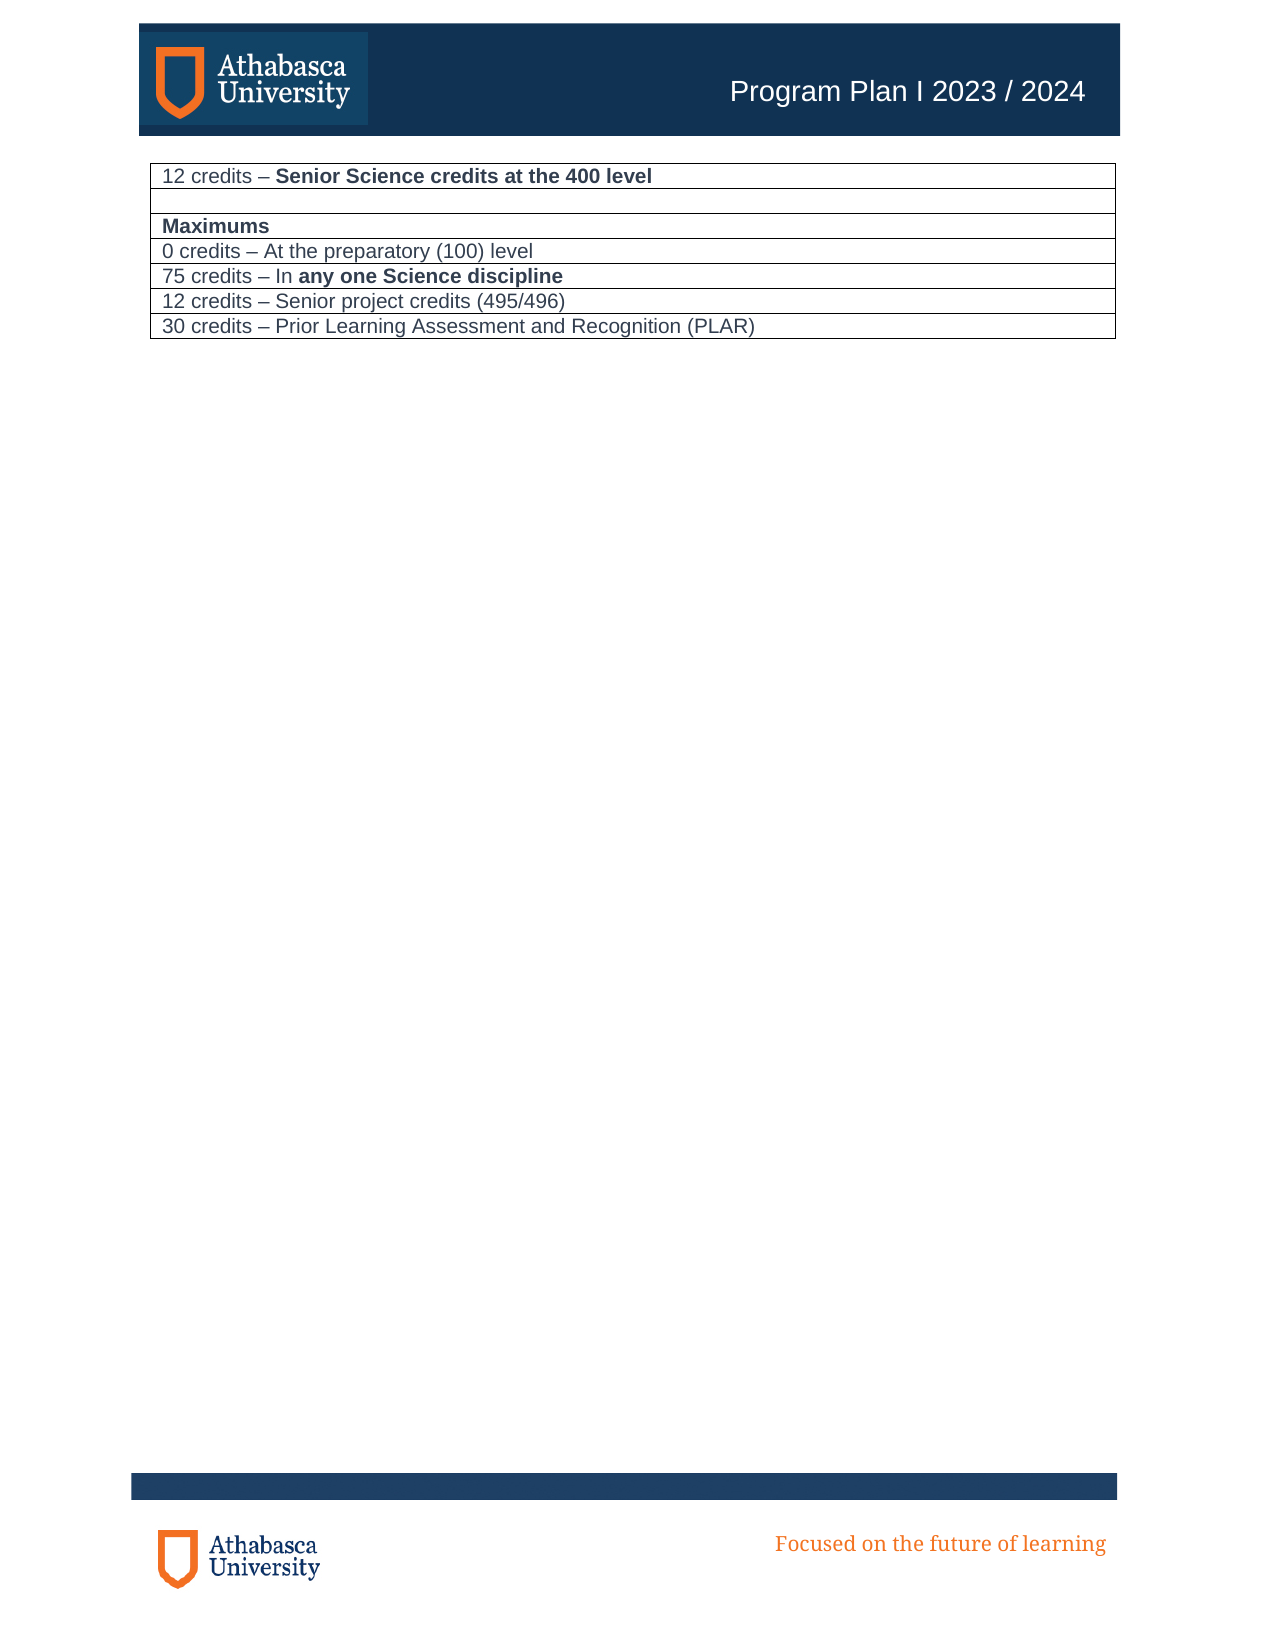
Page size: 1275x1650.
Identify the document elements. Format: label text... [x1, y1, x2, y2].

picture [139, 32, 368, 125]
picture [155, 1525, 324, 1593]
table_cell [151, 189, 1115, 213]
table_cell 30 credits – Prior Learning Assessment and Recognition (PLAR) [151, 314, 1115, 338]
table_cell 0 credits – At the preparatory (100) level [151, 239, 1115, 263]
table_cell 12 credits – Senior Science credits at the 400 level [151, 164, 1115, 188]
table_cell Maximums [151, 214, 1115, 238]
table_cell 75 credits – In any one Science discipline [151, 264, 1115, 288]
picture [131, 1473, 1118, 1500]
table_cell 12 credits – Senior project credits (495/496) [151, 289, 1115, 313]
